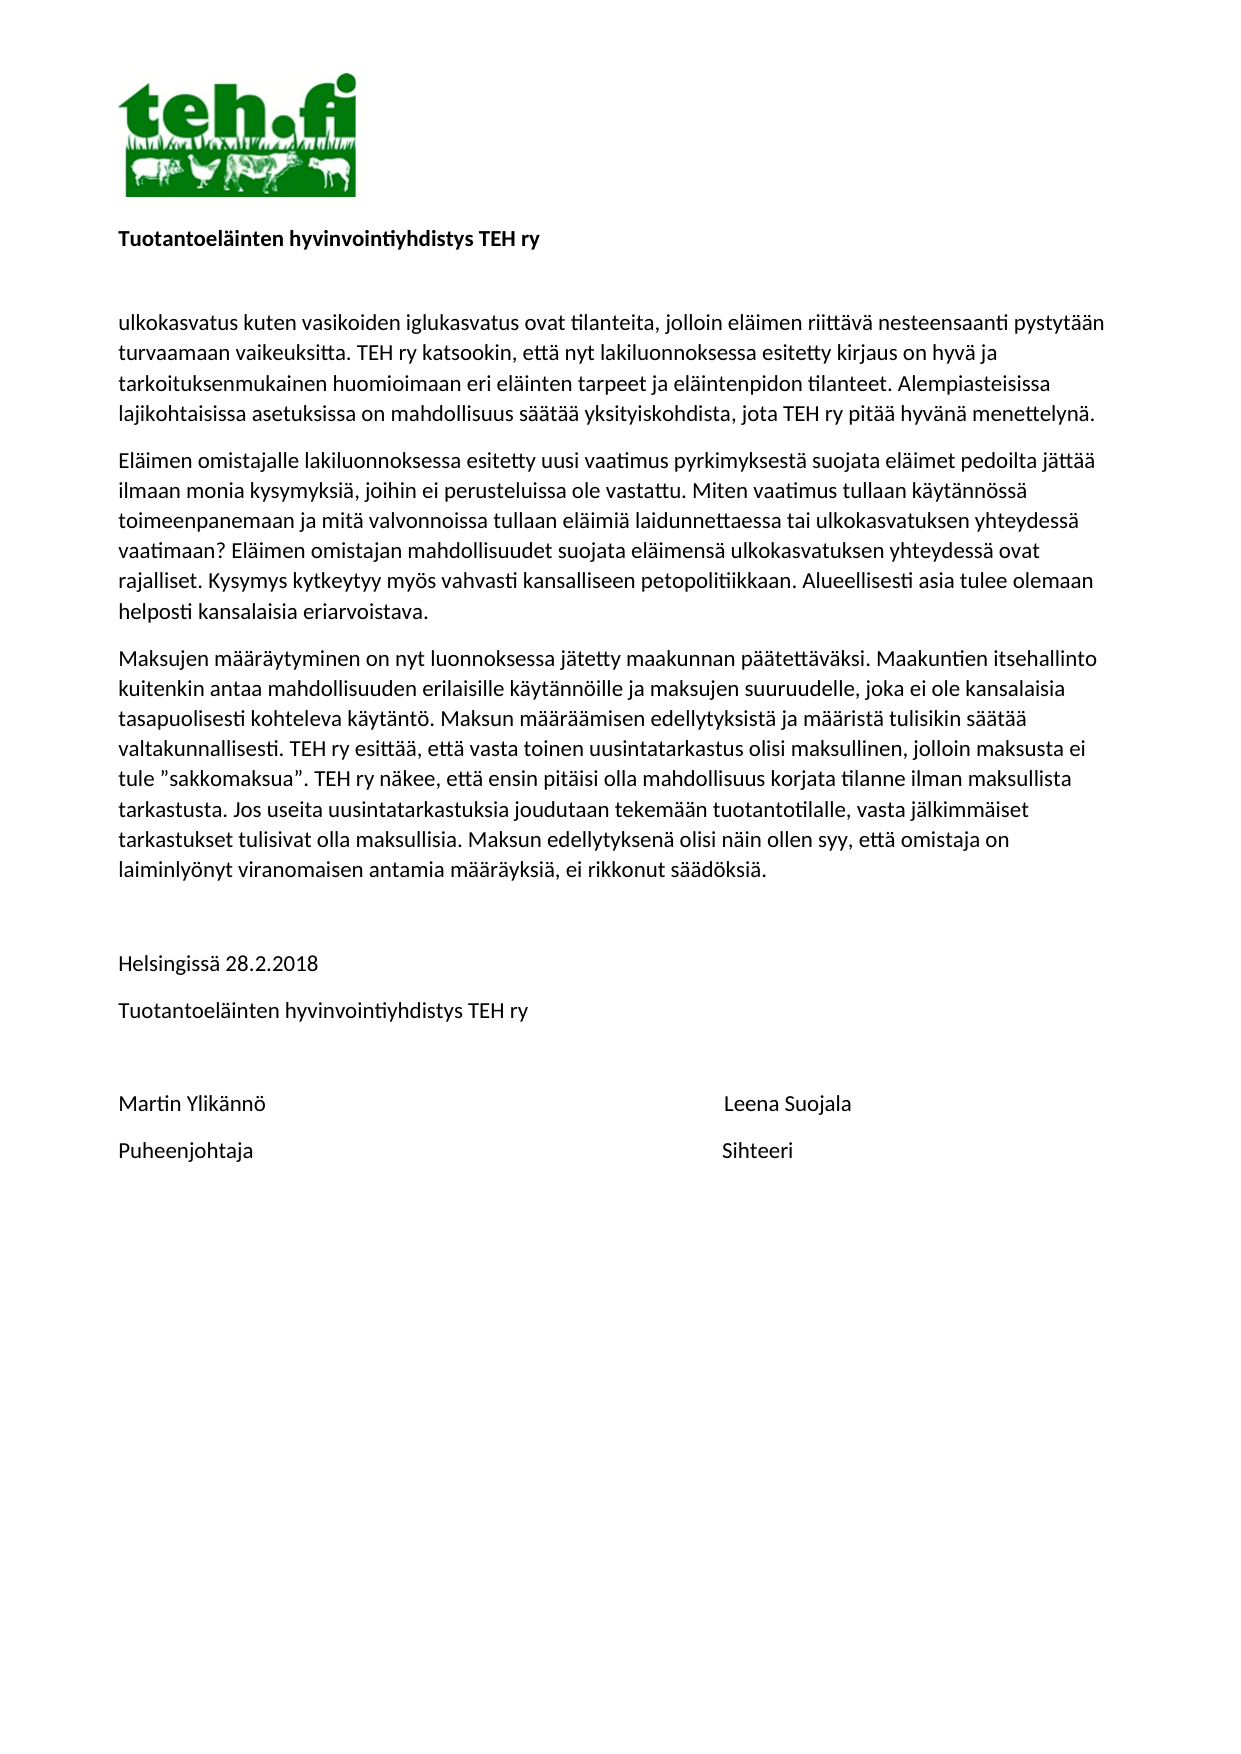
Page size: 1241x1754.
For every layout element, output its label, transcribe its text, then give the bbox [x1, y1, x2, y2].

text Tuotantoeläinten hyvinvointiyhdistys TEH ry [118, 996, 1122, 1024]
text Puheenjohtaja Sihteeri [118, 1136, 1122, 1164]
text Helsingissä 28.2.2018 [118, 949, 1122, 977]
text Eläimen omistajalle lakiluonnoksessa esitetty uusi vaatimus pyrkimyksestä suojata eläimet pedoilta jättää ilmaan monia kysymyksiä, joihin ei perusteluissa ole vastattu. Miten vaatimus tullaan käytännössä toimeenpanemaan ja mitä valvonnoissa tullaan eläimiä laidunnettaessa tai ulkokasvatuksen yhteydessä vaatimaan? Eläimen omistajan mahdollisuudet suojata eläimensä ulkokasvatuksen yhteydessä ovat rajalliset. Kysymys kytkeytyy myös vahvasti kansalliseen petopolitiikkaan. Alueellisesti asia tulee olemaan helposti kansalaisia eriarvoistava. [118, 446, 1122, 625]
text Martin Ylikännö Leena Suojala [118, 1089, 1122, 1118]
text Maksujen määräytyminen on nyt luonnoksessa jätetty maakunnan päätettäväksi. Maakuntien itsehallinto kuitenkin antaa mahdollisuuden erilaisille käytännöille ja maksujen suuruudelle, joka ei ole kansalaisia tasapuolisesti kohteleva käytäntö. Maksun määräämisen edellytyksistä ja määristä tulisikin säätää valtakunnallisesti. TEH ry esittää, että vasta toinen uusintatarkastus olisi maksullinen, jolloin maksusta ei tule ”sakkomaksua”. TEH ry näkee, että ensin pitäisi olla mahdollisuus korjata tilanne ilman maksullista tarkastusta. Jos useita uusintatarkastuksia joudutaan tekemään tuotantotilalle, vasta jälkimmäiset tarkastukset tulisivat olla maksullisia. Maksun edellytyksenä olisi näin ollen syy, että omistaja on laiminlyönyt viranomaisen antamia määräyksiä, ei rikkonut säädöksiä. [118, 644, 1122, 883]
picture [118, 73, 356, 197]
